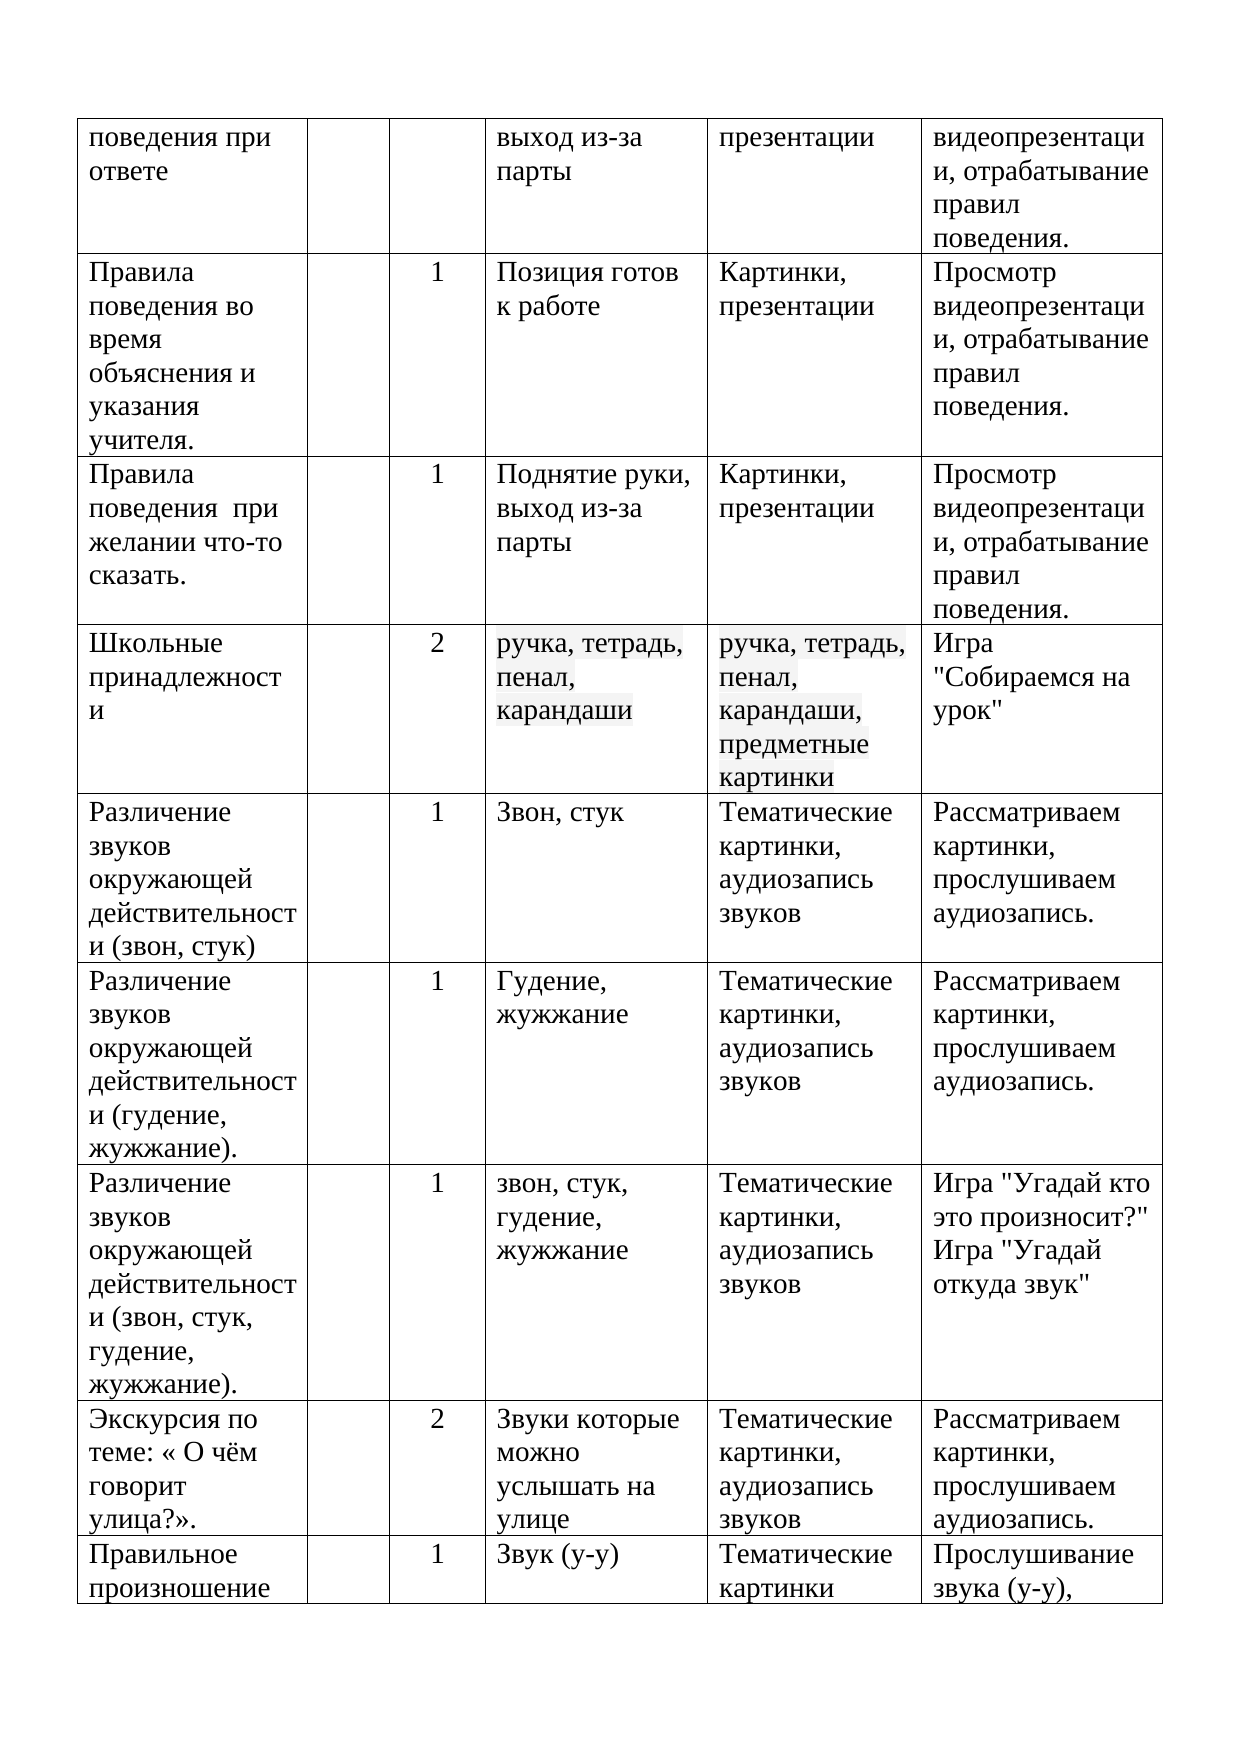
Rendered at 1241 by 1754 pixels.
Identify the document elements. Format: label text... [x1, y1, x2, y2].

table_cell Тематические картинки, аудиозапись звуков [708, 1401, 921, 1535]
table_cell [486, 119, 707, 253]
table_cell Игра "Угадай кто это произносит?" Игра "Угадай откуда звук" [922, 1165, 1162, 1400]
table_cell [308, 1536, 389, 1603]
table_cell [708, 119, 921, 253]
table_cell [78, 119, 307, 253]
table_cell Правила поведения при желании что-то сказать. [78, 457, 307, 624]
table_cell 1 [390, 119, 485, 253]
table_cell Звук (у-у) [486, 1536, 707, 1603]
table_cell Позиция готов к работе [486, 254, 707, 456]
table_cell Игра "Собираемся на урок" [922, 625, 1162, 793]
table_cell 1 [390, 254, 485, 456]
table_cell Различение звуков окружающей действительности (звон, стук, гудение, жужжание). [78, 1165, 307, 1400]
table_cell Рассматриваем картинки, прослушиваем аудиозапись. [922, 1401, 1162, 1535]
table_cell Звон, стук [486, 794, 707, 962]
table_cell [308, 457, 389, 624]
table_cell Звуки которые можно услышать на улице [486, 1401, 707, 1535]
table_cell [308, 625, 389, 793]
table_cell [922, 119, 1162, 253]
table_cell Картинки, презентации [708, 457, 921, 624]
table_cell 1 [390, 963, 485, 1164]
table_cell [308, 1165, 389, 1400]
table_cell Рассматриваем картинки, прослушиваем аудиозапись. [922, 794, 1162, 962]
table_cell Различение звуков окружающей действительности (гудение, жужжание). [78, 963, 307, 1164]
table_cell [308, 254, 389, 456]
table_cell Школьные принадлежности [78, 625, 307, 793]
table_cell ручка, тетрадь, пенал, карандаши, предметные картинки [708, 625, 921, 793]
table_cell Картинки, презентации [708, 254, 921, 456]
table_cell 1 [390, 1536, 485, 1603]
table_cell Рассматриваем картинки, прослушиваем аудиозапись. [922, 963, 1162, 1164]
table_cell Тематические картинки, аудиозапись звуков [708, 794, 921, 962]
table_cell 1 [390, 794, 485, 962]
table_cell Гудение, жужжание [486, 963, 707, 1164]
table_cell 1 [390, 457, 485, 624]
table_cell звон, стук, гудение, жужжание [486, 1165, 707, 1400]
table_cell Правила поведения во время объяснения и указания учителя. [78, 254, 307, 456]
table_cell [308, 1401, 389, 1535]
table_cell 2 [390, 1401, 485, 1535]
table_cell [308, 119, 389, 253]
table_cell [78, 1536, 307, 1603]
table_cell Различение звуков окружающей действительности (звон, стук) [78, 794, 307, 962]
table_cell Поднятие руки, выход из-за парты [486, 457, 707, 624]
table_cell Тематические картинки, аудиозапись звуков [708, 963, 921, 1164]
table_cell [308, 963, 389, 1164]
table_cell [308, 794, 389, 962]
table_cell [922, 1536, 1162, 1603]
table_cell ручка, тетрадь, пенал, карандаши [486, 625, 707, 793]
table_cell 1 [390, 1165, 485, 1400]
table_cell Экскурсия по теме: « О чём говорит улица?». [78, 1401, 307, 1535]
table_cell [708, 1536, 921, 1603]
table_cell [922, 254, 1162, 456]
table_cell Тематические картинки, аудиозапись звуков [708, 1165, 921, 1400]
table_cell Просмотр видеопрезентации, отрабатывание правил поведения. [922, 457, 1162, 624]
table_cell 2 [390, 625, 485, 793]
